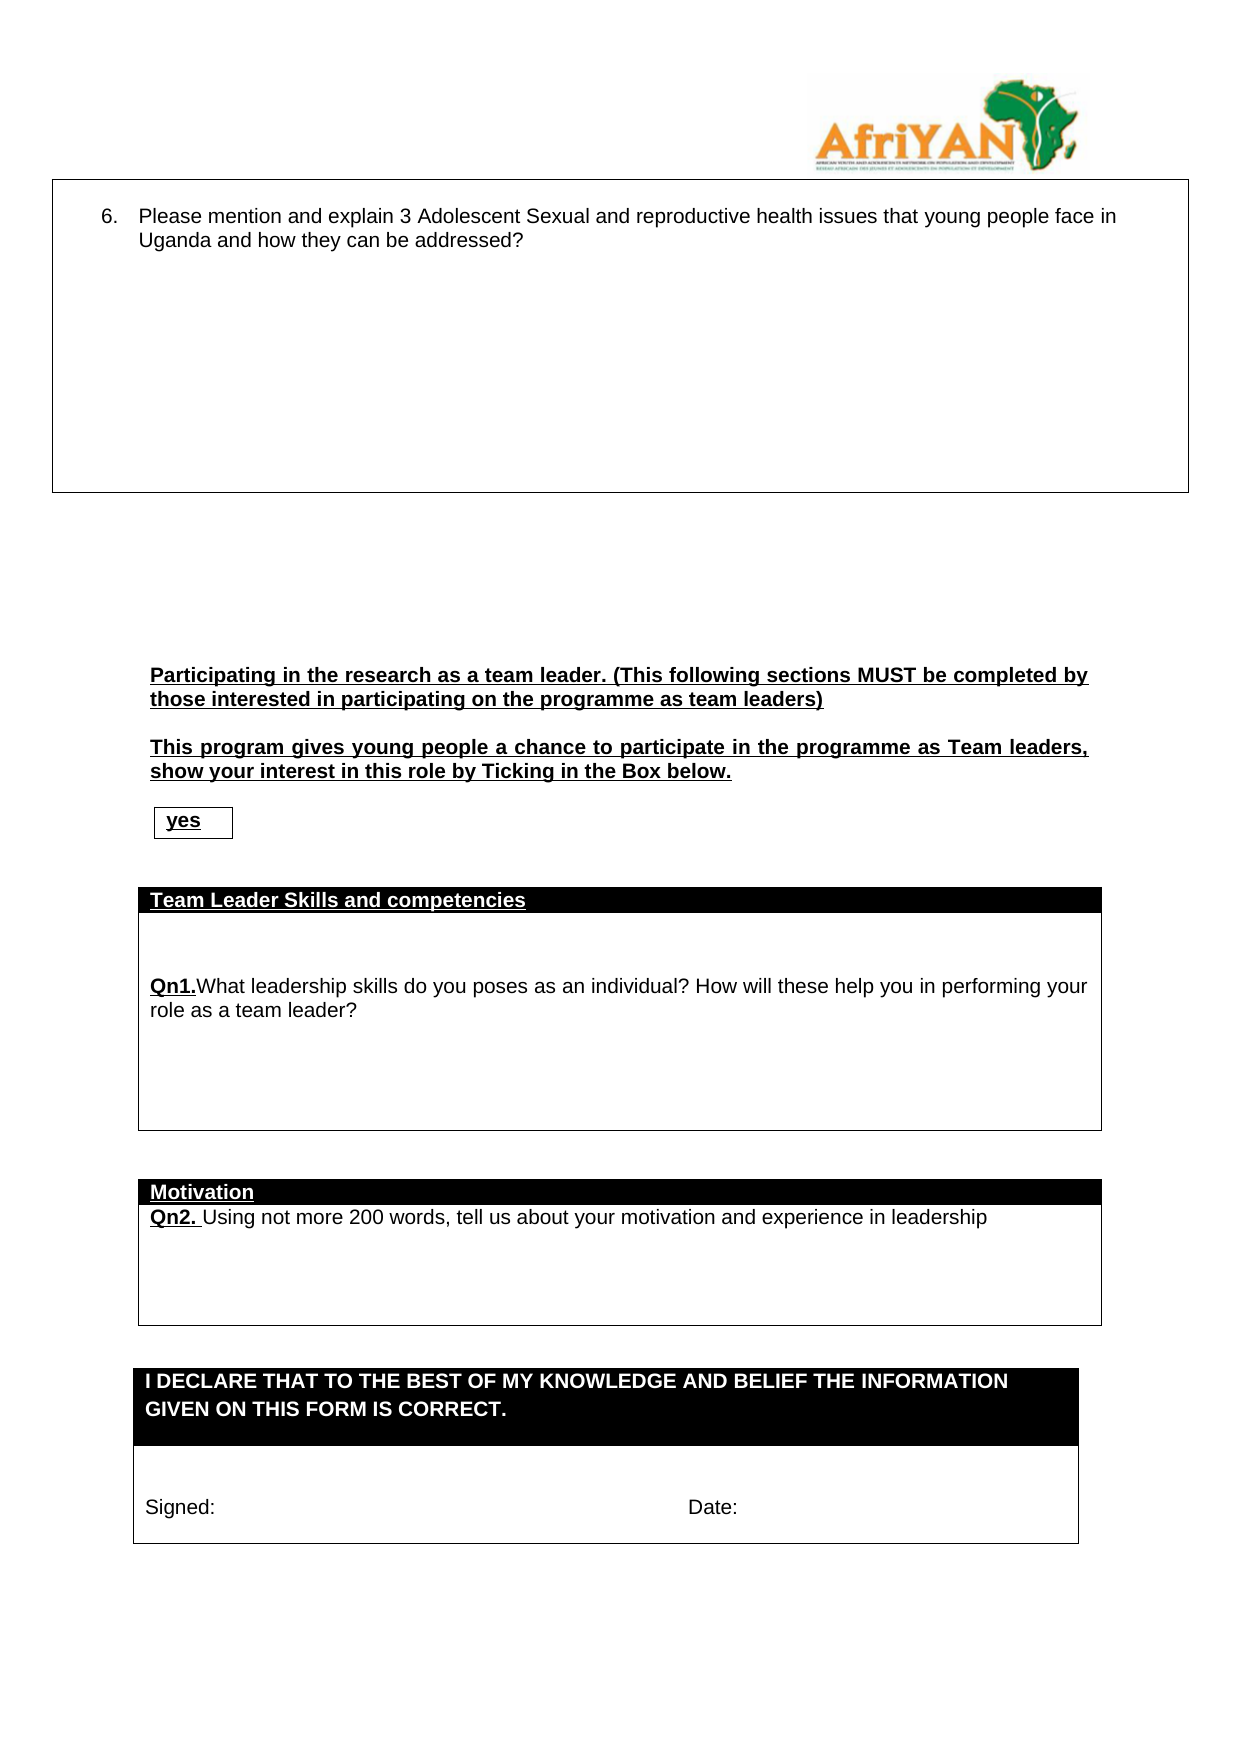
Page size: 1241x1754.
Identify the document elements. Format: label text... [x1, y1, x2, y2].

table_cell Qn1.What leadership skills do you poses as an individual? How will these help you in performing your role as a team leader? [139, 913, 1101, 1130]
table_header yes [155, 808, 232, 838]
picture [807, 73, 1091, 179]
table_header I DECLARE THAT TO THE BEST OF MY KNOWLEDGE AND BELIEF THE INFORMATION GIVEN ON THIS FORM IS CORRECT. [134, 1369, 1078, 1445]
table_cell Qn2. Using not more 200 words, tell us about your motivation and experience in leadership [139, 1205, 1101, 1325]
table_header Motivation [139, 1180, 1101, 1204]
text Participating in the research as a team leader. (This following sections MUST be completed by those interested in participating on the programme as team leaders) [150, 663, 1090, 711]
text This program gives young people a chance to participate in the programme as Team leaders, show your interest in this role by Ticking in the Box below. [150, 735, 1090, 783]
table_header Team Leader Skills and competencies [139, 888, 1101, 912]
table_cell Signed: Date: [134, 1446, 1078, 1543]
